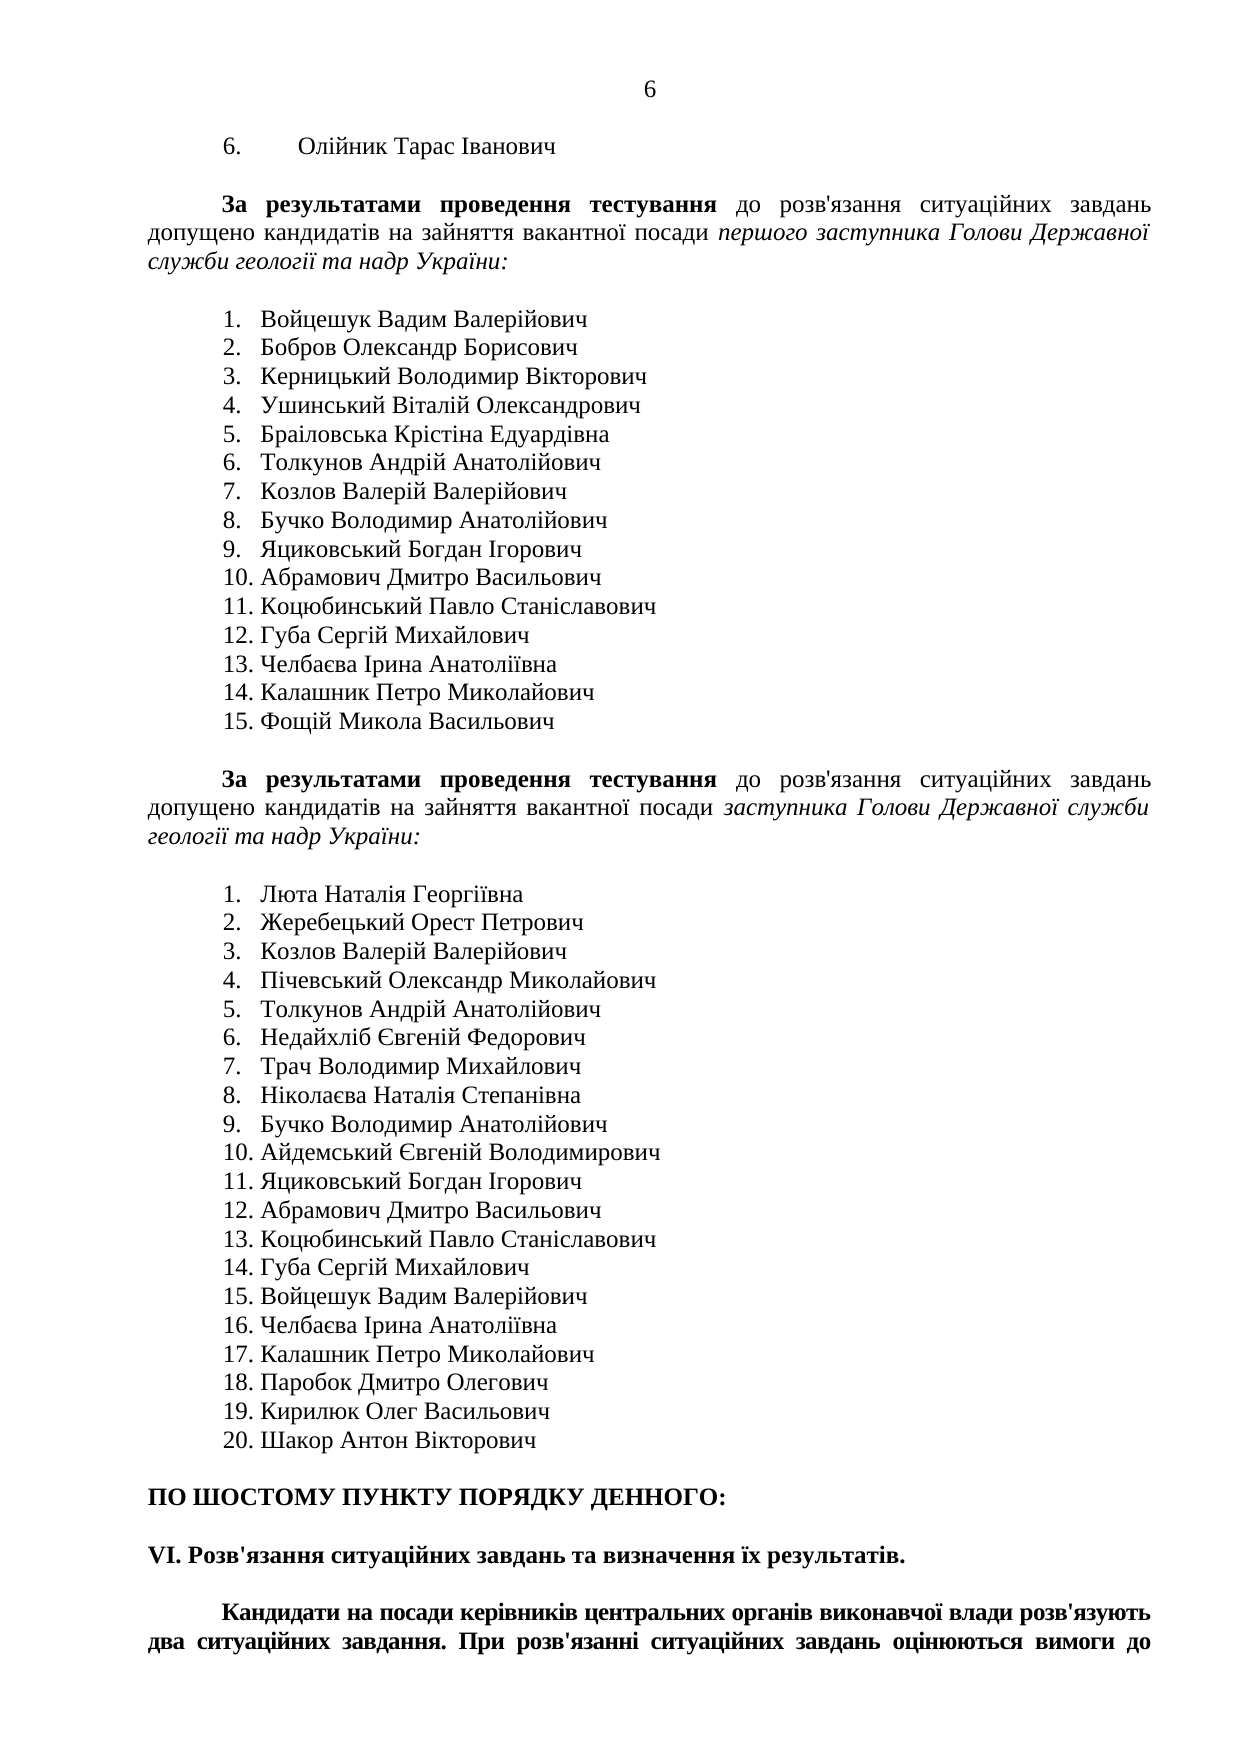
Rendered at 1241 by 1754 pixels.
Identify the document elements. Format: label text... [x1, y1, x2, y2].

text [148, 1597, 1152, 1655]
list Калашник Петро Миколайович [223, 1339, 1152, 1367]
list Олійник Тарас Іванович [223, 131, 1152, 160]
list Айдемський Євгеній Володимирович [223, 1137, 1152, 1166]
list Коцюбинський Павло Станіславович [223, 1224, 1152, 1252]
list Толкунов Андрій Анатолійович [223, 994, 1152, 1022]
list Трач Володимир Михайлович [223, 1051, 1152, 1080]
list Войцешук Вадим Валерійович [223, 1281, 1152, 1310]
list Козлов Валерій Валерійович [223, 936, 1152, 965]
list Калашник Петро Миколайович [223, 677, 1152, 706]
list Абрамович Дмитро Васильович [223, 562, 1152, 591]
list Бобров Олександр Борисович [223, 332, 1152, 361]
list Недайхліб Євгеній Федорович [223, 1022, 1152, 1051]
list Пічевський Олександр Миколайович [223, 965, 1152, 994]
list Губа Сергій Михайлович [223, 620, 1152, 649]
list Губа Сергій Михайлович [223, 1252, 1152, 1281]
list Кирилюк Олег Васильович [223, 1396, 1152, 1425]
list Челбаєва Ірина Анатоліївна [223, 649, 1152, 677]
list Абрамович Дмитро Васильович [223, 1195, 1152, 1224]
list Шакор Антон Вікторович [223, 1425, 1152, 1454]
list Ушинський Віталій Олександрович [223, 390, 1152, 419]
list Керницький Володимир Вікторович [223, 361, 1152, 390]
list Войцешук Вадим Валерійович [223, 304, 1152, 332]
list Яциковський Богдан Ігорович [223, 1166, 1152, 1195]
list Люта Наталія Георгіївна [223, 879, 1152, 907]
text VІ. Розв'язання ситуаційних завдань та визначення їх результатів. [148, 1540, 1152, 1569]
list Фощій Микола Васильович [223, 706, 1152, 735]
list Паробок Дмитро Олегович [223, 1367, 1152, 1396]
list Бучко Володимир Анатолійович [223, 505, 1152, 534]
text За результатами проведення тестування до розв'язання ситуаційних завдань допущено кандидатів на зайняття вакантної посади першого заступника Голови Державної служби геології та надр України: [148, 189, 1152, 275]
list Коцюбинський Павло Станіславович [223, 591, 1152, 620]
list Ніколаєва Наталія Степанівна [223, 1080, 1152, 1109]
list Яциковський Богдан Ігорович [223, 534, 1152, 562]
list Бучко Володимир Анатолійович [223, 1109, 1152, 1137]
list ПО ШОСТОМУ ПУНКТУ ПОРЯДКУ ДЕННОГО: [148, 1482, 1152, 1511]
list Толкунов Андрій Анатолійович [223, 447, 1152, 476]
text За результатами проведення тестування до розв'язання ситуаційних завдань допущено кандидатів на зайняття вакантної посади заступника Голови Державної служби геології та надр України: [148, 764, 1152, 850]
list Жеребецький Орест Петрович [223, 907, 1152, 936]
list Браіловська Крістіна Едуардівна [223, 419, 1152, 447]
list Челбаєва Ірина Анатоліївна [223, 1310, 1152, 1339]
list Козлов Валерій Валерійович [223, 476, 1152, 505]
